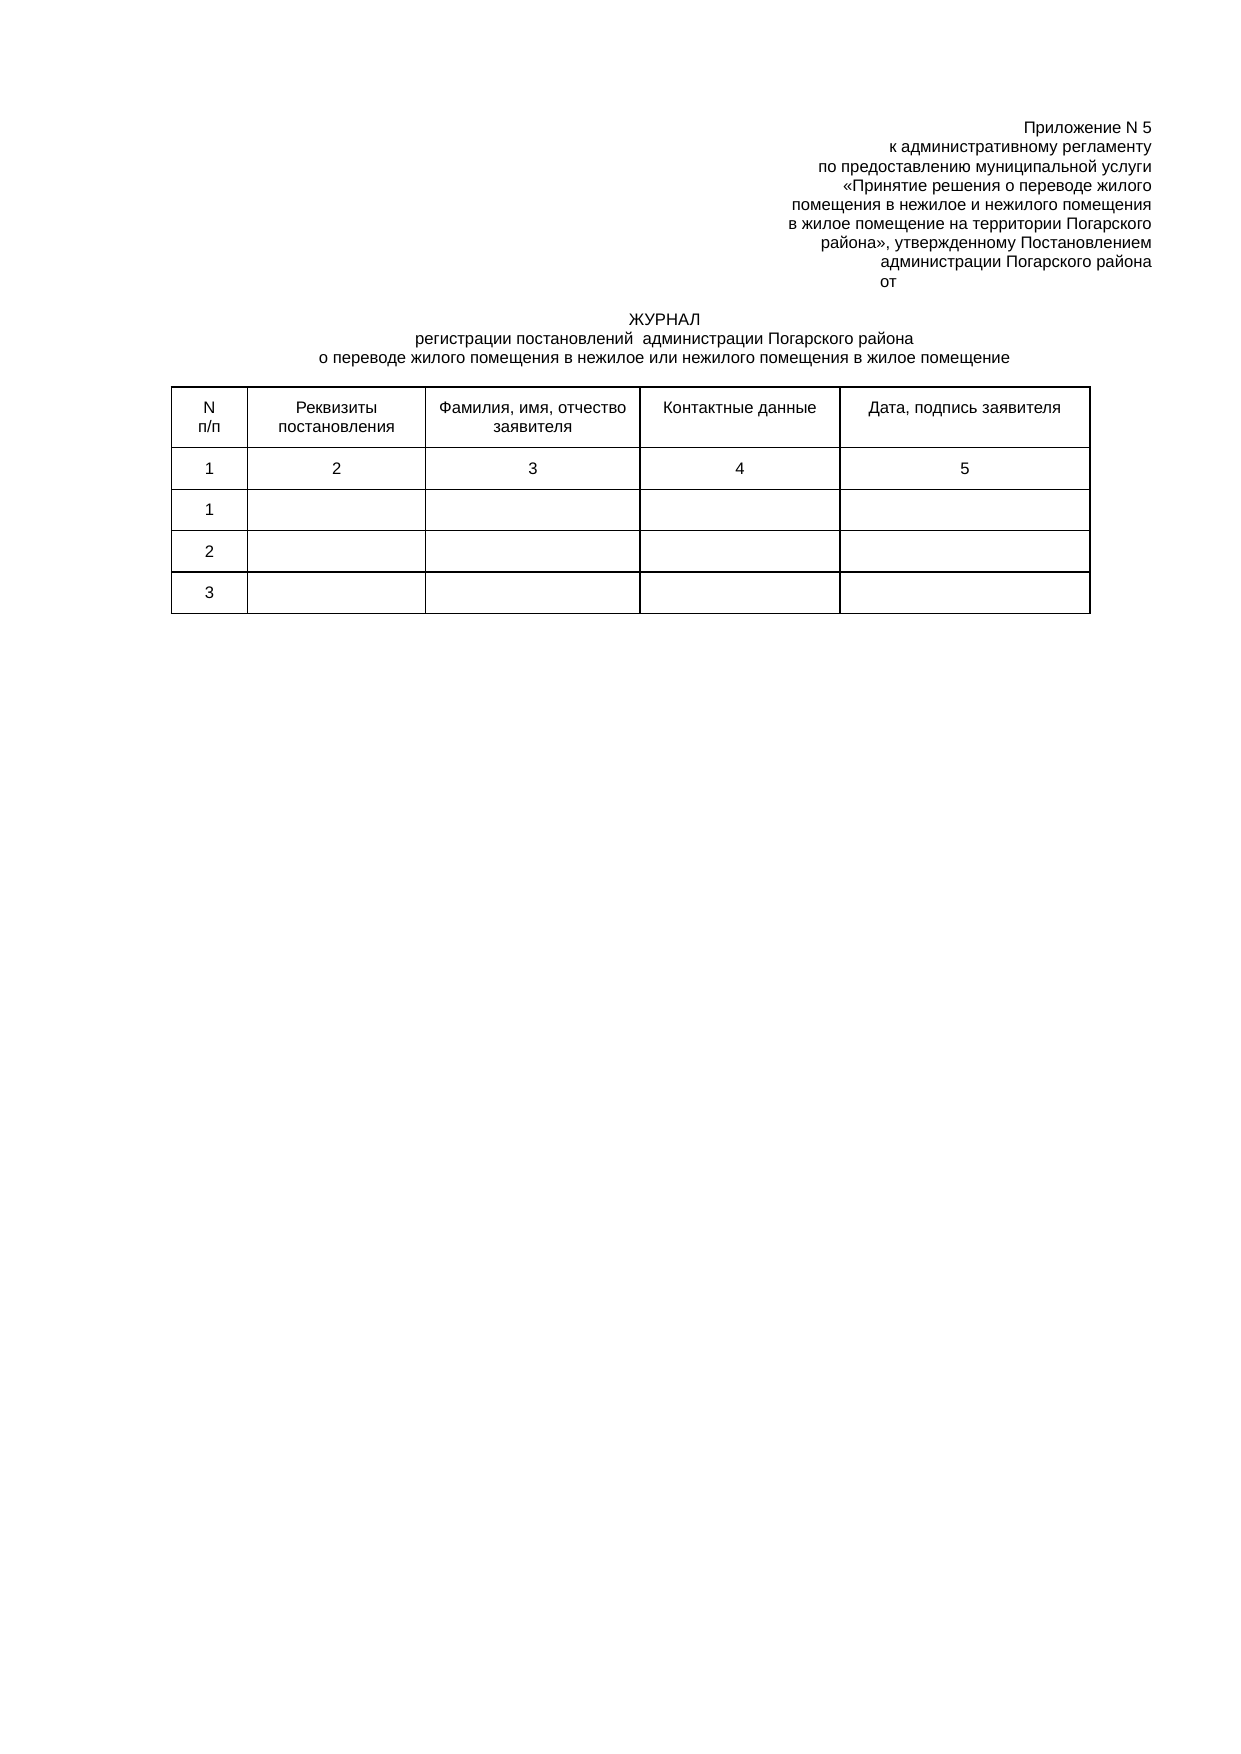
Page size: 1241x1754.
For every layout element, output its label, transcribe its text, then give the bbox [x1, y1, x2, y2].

text «Принятие решения о переводе жилого [177, 176, 1152, 195]
table_cell [248, 490, 425, 530]
table_header Фамилия, имя, отчество заявителя [426, 388, 639, 447]
text ЖУРНАЛ [177, 310, 1152, 329]
table_header Дата, подпись заявителя [841, 388, 1089, 447]
text регистрации постановлений администрации Погарского района [177, 329, 1152, 348]
table_cell [841, 490, 1089, 530]
text района», утвержденному Постановлением [177, 233, 1152, 252]
table_cell 2 [172, 531, 247, 571]
table_cell [426, 490, 639, 530]
text к административному регламенту [177, 137, 1152, 156]
table_cell 5 [841, 448, 1089, 488]
table_cell [426, 573, 639, 613]
list Приложение N 5 [177, 118, 1152, 137]
table_header N п/п [172, 388, 247, 447]
table_cell [426, 531, 639, 571]
table_cell 1 [172, 490, 247, 530]
table_header Реквизиты постановления [248, 388, 425, 447]
table_cell 3 [426, 448, 639, 488]
text помещения в нежилое и нежилого помещения [177, 195, 1152, 214]
text администрации Погарского района [177, 252, 1152, 271]
text о переводе жилого помещения в нежилое или нежилого помещения в жилое помещение [177, 348, 1152, 367]
table_cell [641, 490, 839, 530]
table_cell 3 [172, 573, 247, 613]
table_cell [248, 531, 425, 571]
table_header Контактные данные [641, 388, 839, 447]
text в жилое помещение на территории Погарского [177, 214, 1152, 233]
table_cell 4 [641, 448, 839, 488]
table_cell [641, 531, 839, 571]
table_cell [248, 573, 425, 613]
table_cell [841, 531, 1089, 571]
table_cell 2 [248, 448, 425, 488]
text от [177, 271, 1152, 291]
text по предоставлению муниципальной услуги [177, 156, 1152, 176]
table_cell 1 [172, 448, 247, 488]
table_cell [641, 573, 839, 613]
table_cell [841, 573, 1089, 613]
